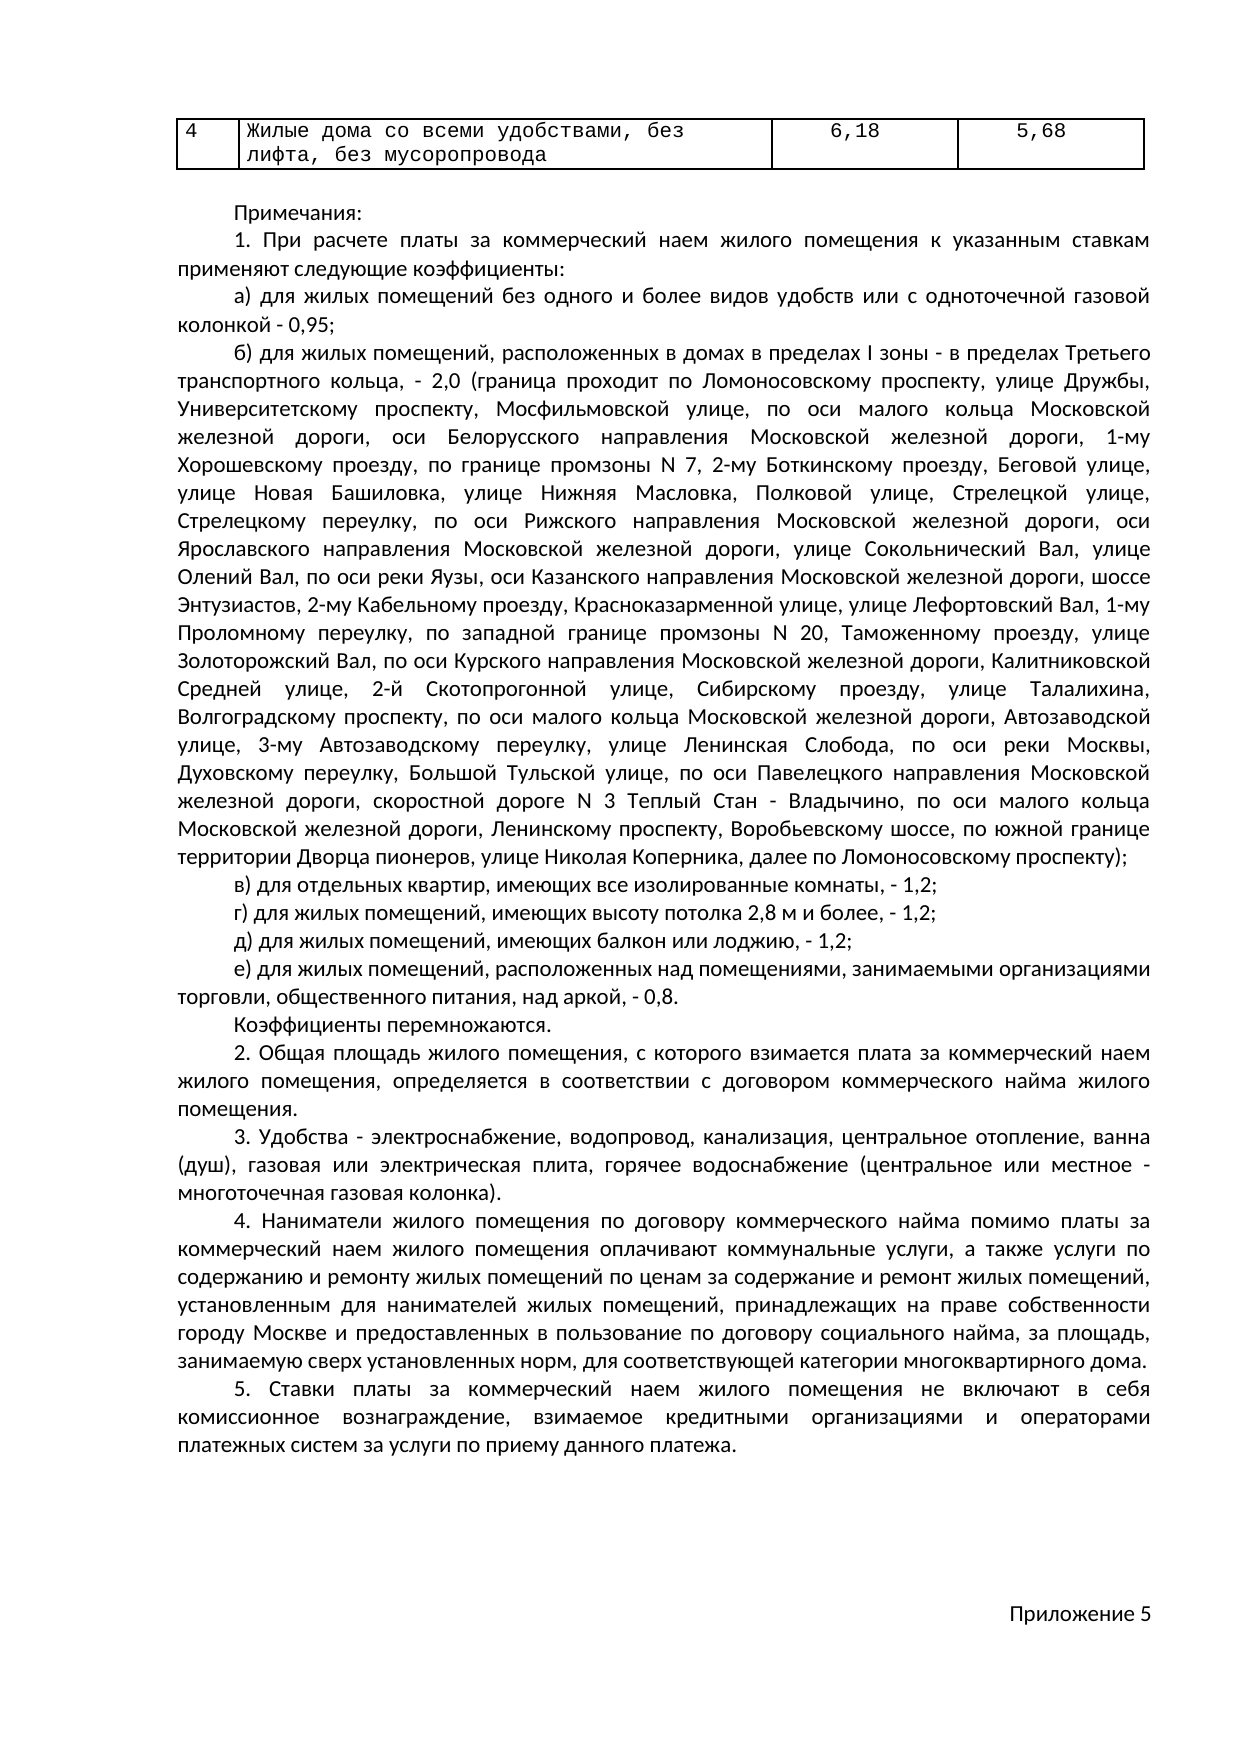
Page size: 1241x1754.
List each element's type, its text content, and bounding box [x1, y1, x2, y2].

text Приложение 5 [177, 1599, 1152, 1627]
text 2. Общая площадь жилого помещения, с которого взимается плата за коммерческий наем жилого помещения, определяется в соответствии с договором коммерческого найма жилого помещения. [177, 1038, 1152, 1122]
table_cell 4 [178, 120, 238, 167]
table_cell 6,18 [773, 120, 957, 167]
table_cell Жилые дома со всеми удобствами, без лифта, без мусоропровода [240, 120, 771, 167]
text г) для жилых помещений, имеющих высоту потолка 2,8 м и более, - 1,2; [177, 898, 1152, 926]
text 5. Ставки платы за коммерческий наем жилого помещения не включают в себя комиссионное вознаграждение, взимаемое кредитными организациями и операторами платежных систем за услуги по приему данного платежа. [177, 1374, 1152, 1458]
text д) для жилых помещений, имеющих балкон или лоджию, - 1,2; [177, 926, 1152, 954]
text 4. Наниматели жилого помещения по договору коммерческого найма помимо платы за коммерческий наем жилого помещения оплачивают коммунальные услуги, а также услуги по содержанию и ремонту жилых помещений по ценам за содержание и ремонт жилых помещений, установленным для нанимателей жилых помещений, принадлежащих на праве собственности городу Москве и предоставленных в пользование по договору социального найма, за площадь, занимаемую сверх установленных норм, для соответствующей категории многоквартирного дома. [177, 1206, 1152, 1374]
text Коэффициенты перемножаются. [177, 1010, 1152, 1038]
text в) для отдельных квартир, имеющих все изолированные комнаты, - 1,2; [177, 870, 1152, 898]
table_cell 5,68 [959, 120, 1143, 167]
text 3. Удобства - электроснабжение, водопровод, канализация, центральное отопление, ванна (душ), газовая или электрическая плита, горячее водоснабжение (центральное или местное - многоточечная газовая колонка). [177, 1122, 1152, 1206]
text 1. При расчете платы за коммерческий наем жилого помещения к указанным ставкам применяют следующие коэффициенты: [177, 226, 1152, 282]
text Примечания: [177, 198, 1152, 226]
text б) для жилых помещений, расположенных в домах в пределах I зоны - в пределах Третьего транспортного кольца, - 2,0 (граница проходит по Ломоносовскому проспекту, улице Дружбы, Университетскому проспекту, Мосфильмовской улице, по оси малого кольца Московской железной дороги, оси Белорусского направления Московской железной дороги, 1-му Хорошевскому проезду, по границе промзоны N 7, 2-му Боткинскому проезду, Беговой улице, улице Новая Башиловка, улице Нижняя Масловка, Полковой улице, Стрелецкой улице, Стрелецкому переулку, по оси Рижского направления Московской железной дороги, оси Ярославского направления Московской железной дороги, улице Сокольнический Вал, улице Олений Вал, по оси реки Яузы, оси Казанского направления Московской железной дороги, шоссе Энтузиастов, 2-му Кабельному проезду, Красноказарменной улице, улице Лефортовский Вал, 1-му Проломному переулку, по западной границе промзоны N 20, Таможенному проезду, улице Золоторожский Вал, по оси Курского направления Московской железной дороги, Калитниковской Средней улице, 2-й Скотопрогонной улице, Сибирскому проезду, улице Талалихина, Волгоградскому проспекту, по оси малого кольца Московской железной дороги, Автозаводской улице, 3-му Автозаводскому переулку, улице Ленинская Слобода, по оси реки Москвы, Духовскому переулку, Большой Тульской улице, по оси Павелецкого направления Московской железной дороги, скоростной дороге N 3 Теплый Стан - Владычино, по оси малого кольца Московской железной дороги, Ленинскому проспекту, Воробьевскому шоссе, по южной границе территории Дворца пионеров, улице Николая Коперника, далее по Ломоносовскому проспекту); [177, 338, 1152, 870]
text а) для жилых помещений без одного и более видов удобств или с одноточечной газовой колонкой - 0,95; [177, 282, 1152, 338]
text е) для жилых помещений, расположенных над помещениями, занимаемыми организациями торговли, общественного питания, над аркой, - 0,8. [177, 954, 1152, 1010]
